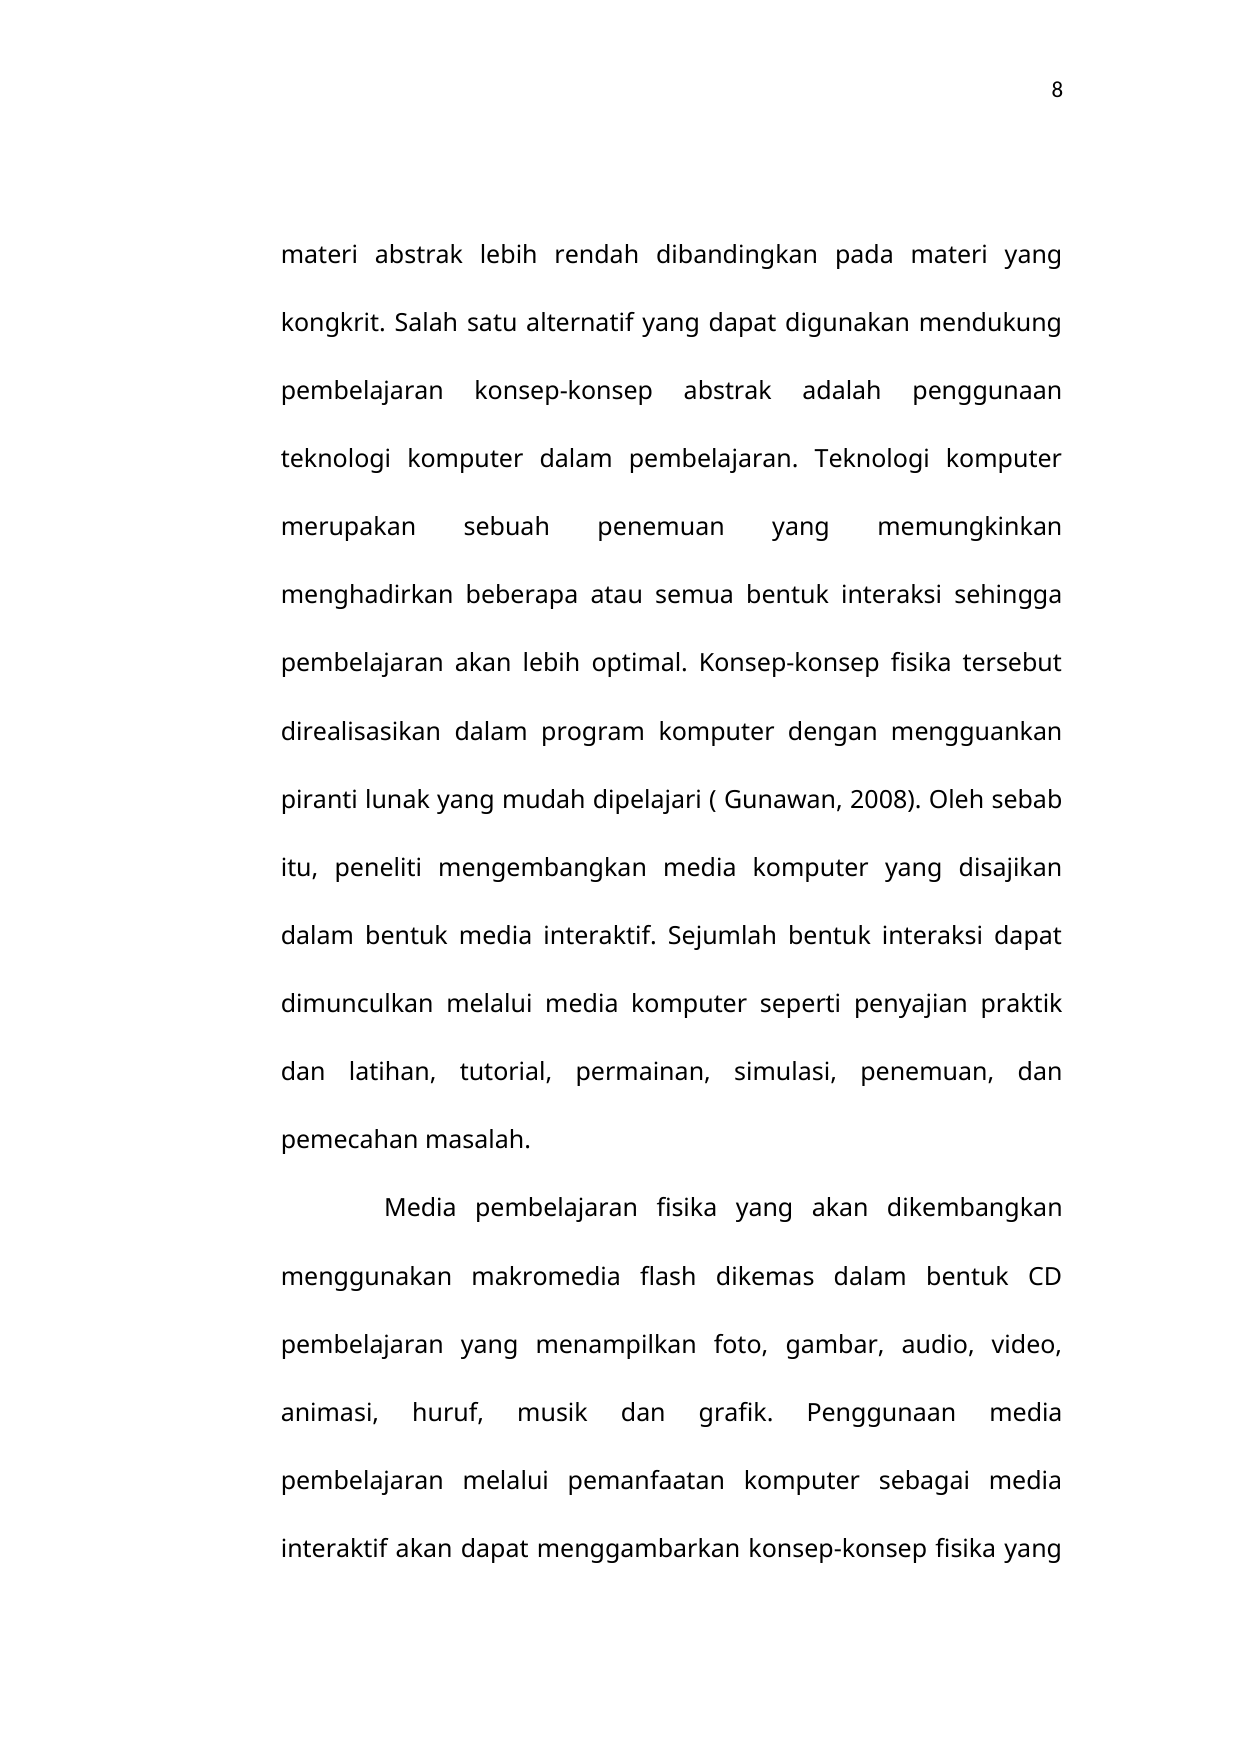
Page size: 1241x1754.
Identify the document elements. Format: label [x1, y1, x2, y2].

list [281, 1190, 1063, 1565]
list [281, 236, 1063, 1156]
